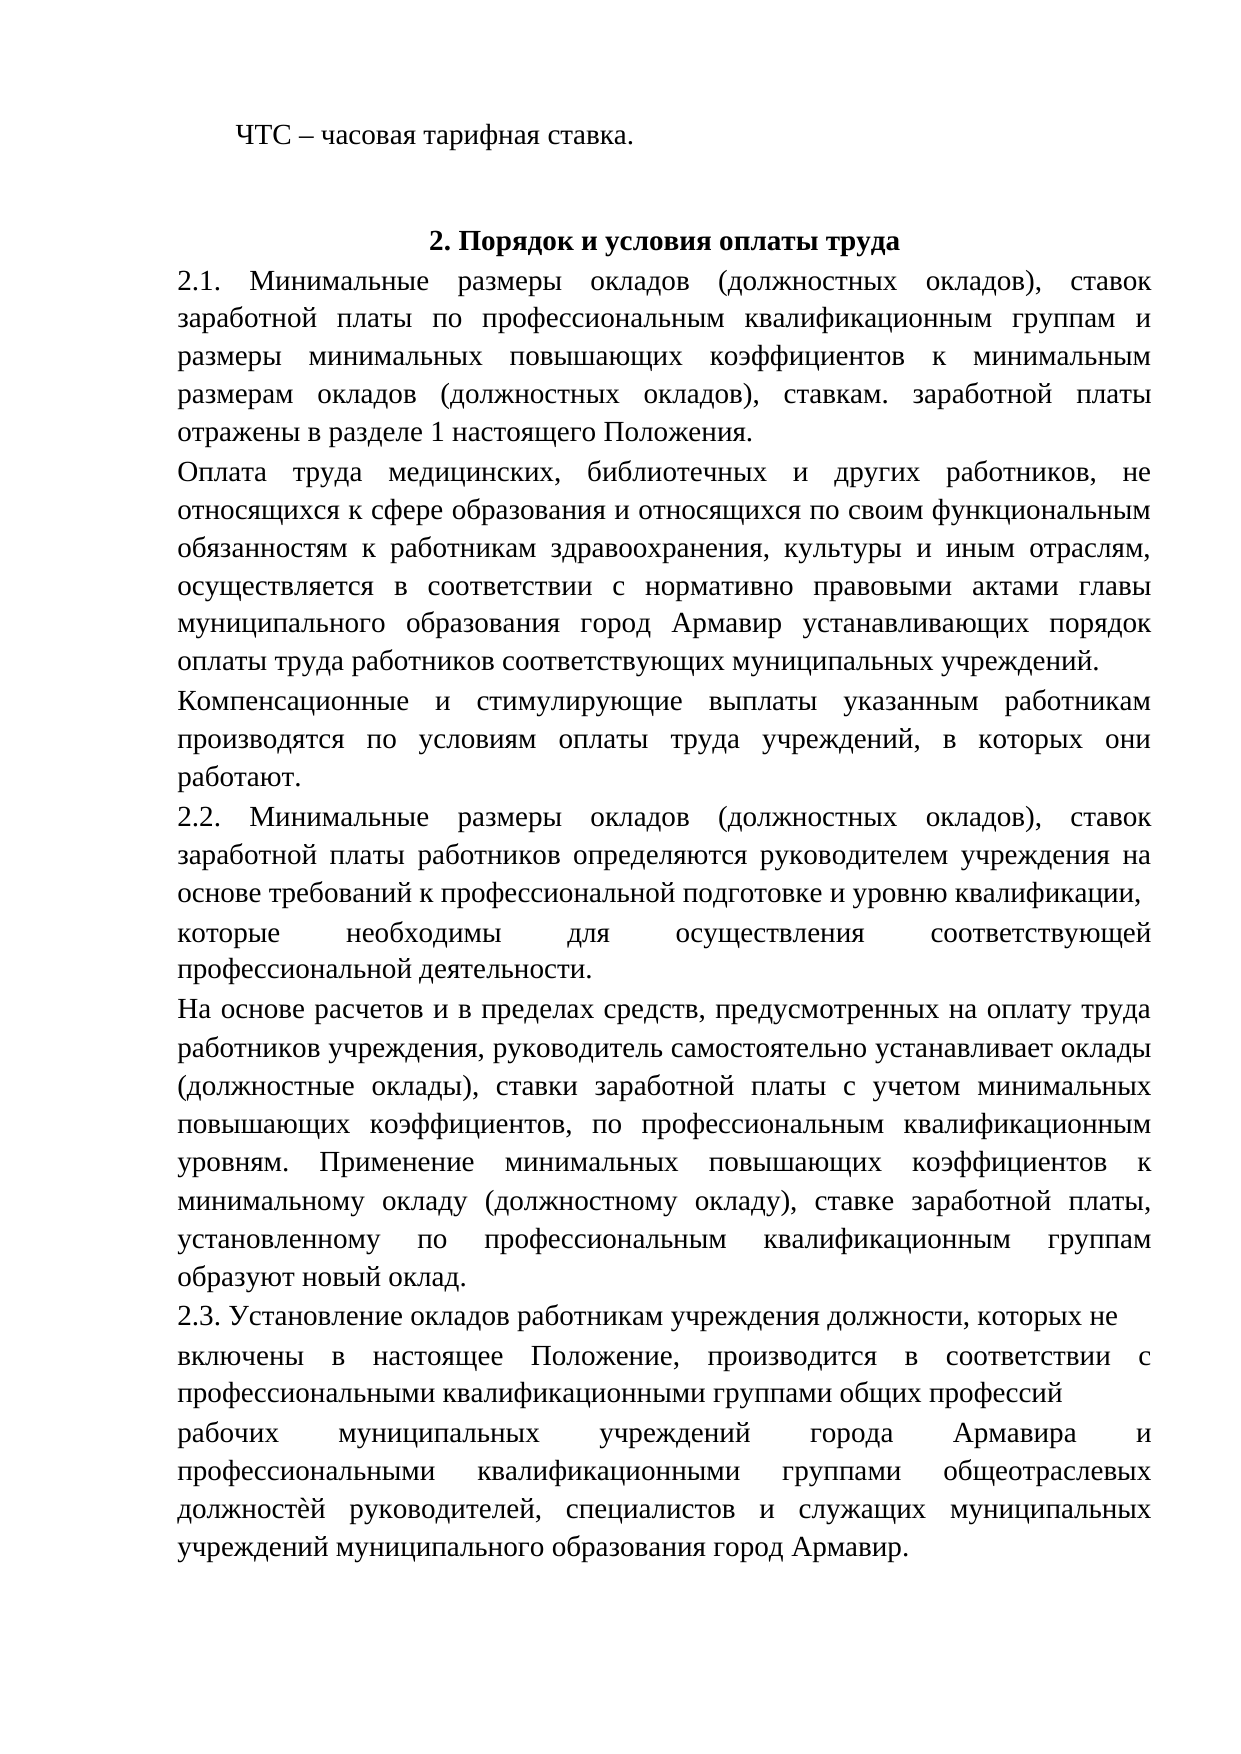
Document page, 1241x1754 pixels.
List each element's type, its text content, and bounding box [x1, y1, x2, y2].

text включены в настоящее Положение, производится в соответствии с профессиональными квалификационными группами общих профессий [177, 1338, 1152, 1409]
text Оплата труда медицинских, библиотечных и других работников, не относящихся к сфере образования и относящихся по своим функциональным обязанностям к работникам здравоохранения, культуры и иным отраслям, осуществляется в соответствии с нормативно правовыми актами главы муниципального образования город Армавир устанавливающих порядок оплаты труда работников соответствующих муниципальных учреждений. [177, 454, 1152, 677]
list Порядок и условия оплаты труда [429, 223, 1152, 257]
text 2.2. Минимальные размеры окладов (должностных окладов), ставок заработной платы работников определяются руководителем учреждения на основе требований к профессиональной подготовке и уровню квалификации, [177, 799, 1152, 908]
text На основе расчетов и в пределах средств, предусмотренных на оплату труда работников учреждения, руководитель самостоятельно устанавливает оклады (должностные оклады), ставки заработной платы с учетом минимальных повышающих коэффициентов, по профессиональным квалификационным уровням. Применение минимальных повышающих коэффициентов к минимальному окладу (должностному окладу), ставке заработной платы, установленному по профессиональным квалификационным группам образуют новый оклад. [177, 992, 1152, 1293]
text которые необходимы для осуществления соответствующей профессиональной деятельности. [177, 915, 1152, 985]
text рабочих муниципальных учреждений города Армавира и профессиональными квалификационными группами общеотраслевых должностѐй руководителей, специалистов и служащих муниципальных учреждений муниципального образования город Армавир. [177, 1415, 1152, 1562]
text ЧТС – часовая тарифная ставка. [235, 117, 1152, 151]
text 2.3. Установление окладов работникам учреждения должности, которых не [177, 1298, 1152, 1332]
text 2.1. Минимальные размеры окладов (должностных окладов), ставок заработной платы по профессиональным квалификационным группам и размеры минимальных повышающих коэффициентов к минимальным размерам окладов (должностных окладов), ставкам. заработной платы отражены в разделе 1 настоящего Положения. [177, 263, 1152, 448]
text Компенсационные и стимулирующие выплаты указанным работникам производятся по условиям оплаты труда учреждений, в которых они работают. [177, 683, 1152, 793]
